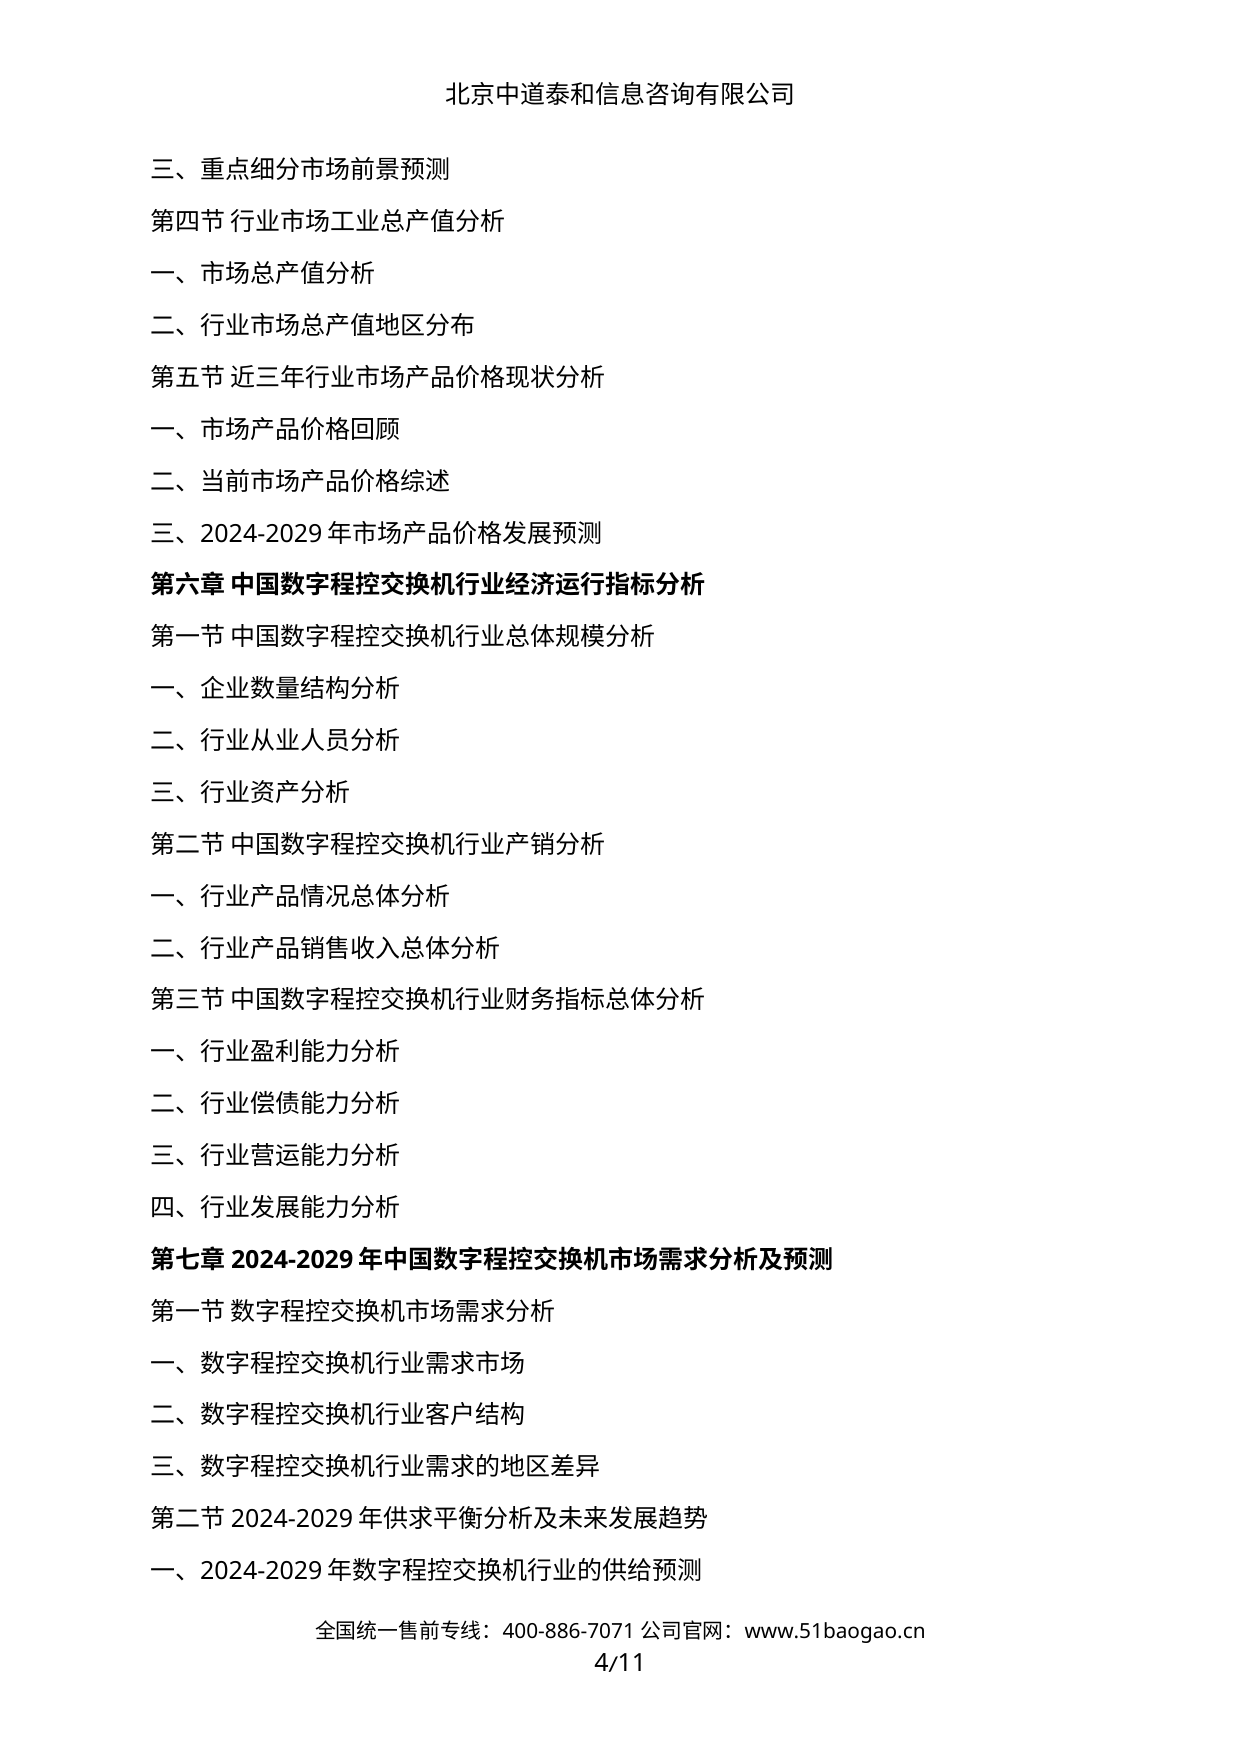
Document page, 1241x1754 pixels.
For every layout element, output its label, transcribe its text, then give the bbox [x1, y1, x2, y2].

text 一、数字程控交换机行业需求市场 [150, 1343, 1090, 1379]
text 一、2024-2029年数字程控交换机行业的供给预测 [150, 1551, 1090, 1587]
text 三、行业资产分析 [150, 772, 1090, 809]
text 二、当前市场产品价格综述 [150, 461, 1090, 497]
text 三、2024-2029年市场产品价格发展预测 [150, 513, 1090, 549]
text 一、行业盈利能力分析 [150, 1032, 1090, 1068]
text 一、企业数量结构分析 [150, 669, 1090, 705]
text 二、行业从业人员分析 [150, 721, 1090, 757]
text 二、行业偿债能力分析 [150, 1084, 1090, 1120]
text 第四节 行业市场工业总产值分析 [150, 202, 1090, 238]
text 四、行业发展能力分析 [150, 1187, 1090, 1224]
text 一、市场产品价格回顾 [150, 409, 1090, 446]
text 第一节 数字程控交换机市场需求分析 [150, 1291, 1090, 1327]
text 二、行业产品销售收入总体分析 [150, 928, 1090, 964]
text 第二节 2024-2029年供求平衡分析及未来发展趋势 [150, 1499, 1090, 1535]
text 第七章 2024-2029年中国数字程控交换机市场需求分析及预测 [150, 1239, 1090, 1276]
text 三、重点细分市场前景预测 [150, 150, 1090, 186]
text 第二节 中国数字程控交换机行业产销分析 [150, 824, 1090, 861]
text 二、行业市场总产值地区分布 [150, 306, 1090, 342]
text 二、数字程控交换机行业客户结构 [150, 1395, 1090, 1431]
text 第五节 近三年行业市场产品价格现状分析 [150, 357, 1090, 394]
text 第三节 中国数字程控交换机行业财务指标总体分析 [150, 980, 1090, 1016]
text 第六章 中国数字程控交换机行业经济运行指标分析 [150, 565, 1090, 601]
text 一、行业产品情况总体分析 [150, 876, 1090, 912]
text 一、市场总产值分析 [150, 254, 1090, 290]
text 三、行业营运能力分析 [150, 1136, 1090, 1172]
text 第一节 中国数字程控交换机行业总体规模分析 [150, 617, 1090, 653]
text 三、数字程控交换机行业需求的地区差异 [150, 1447, 1090, 1483]
